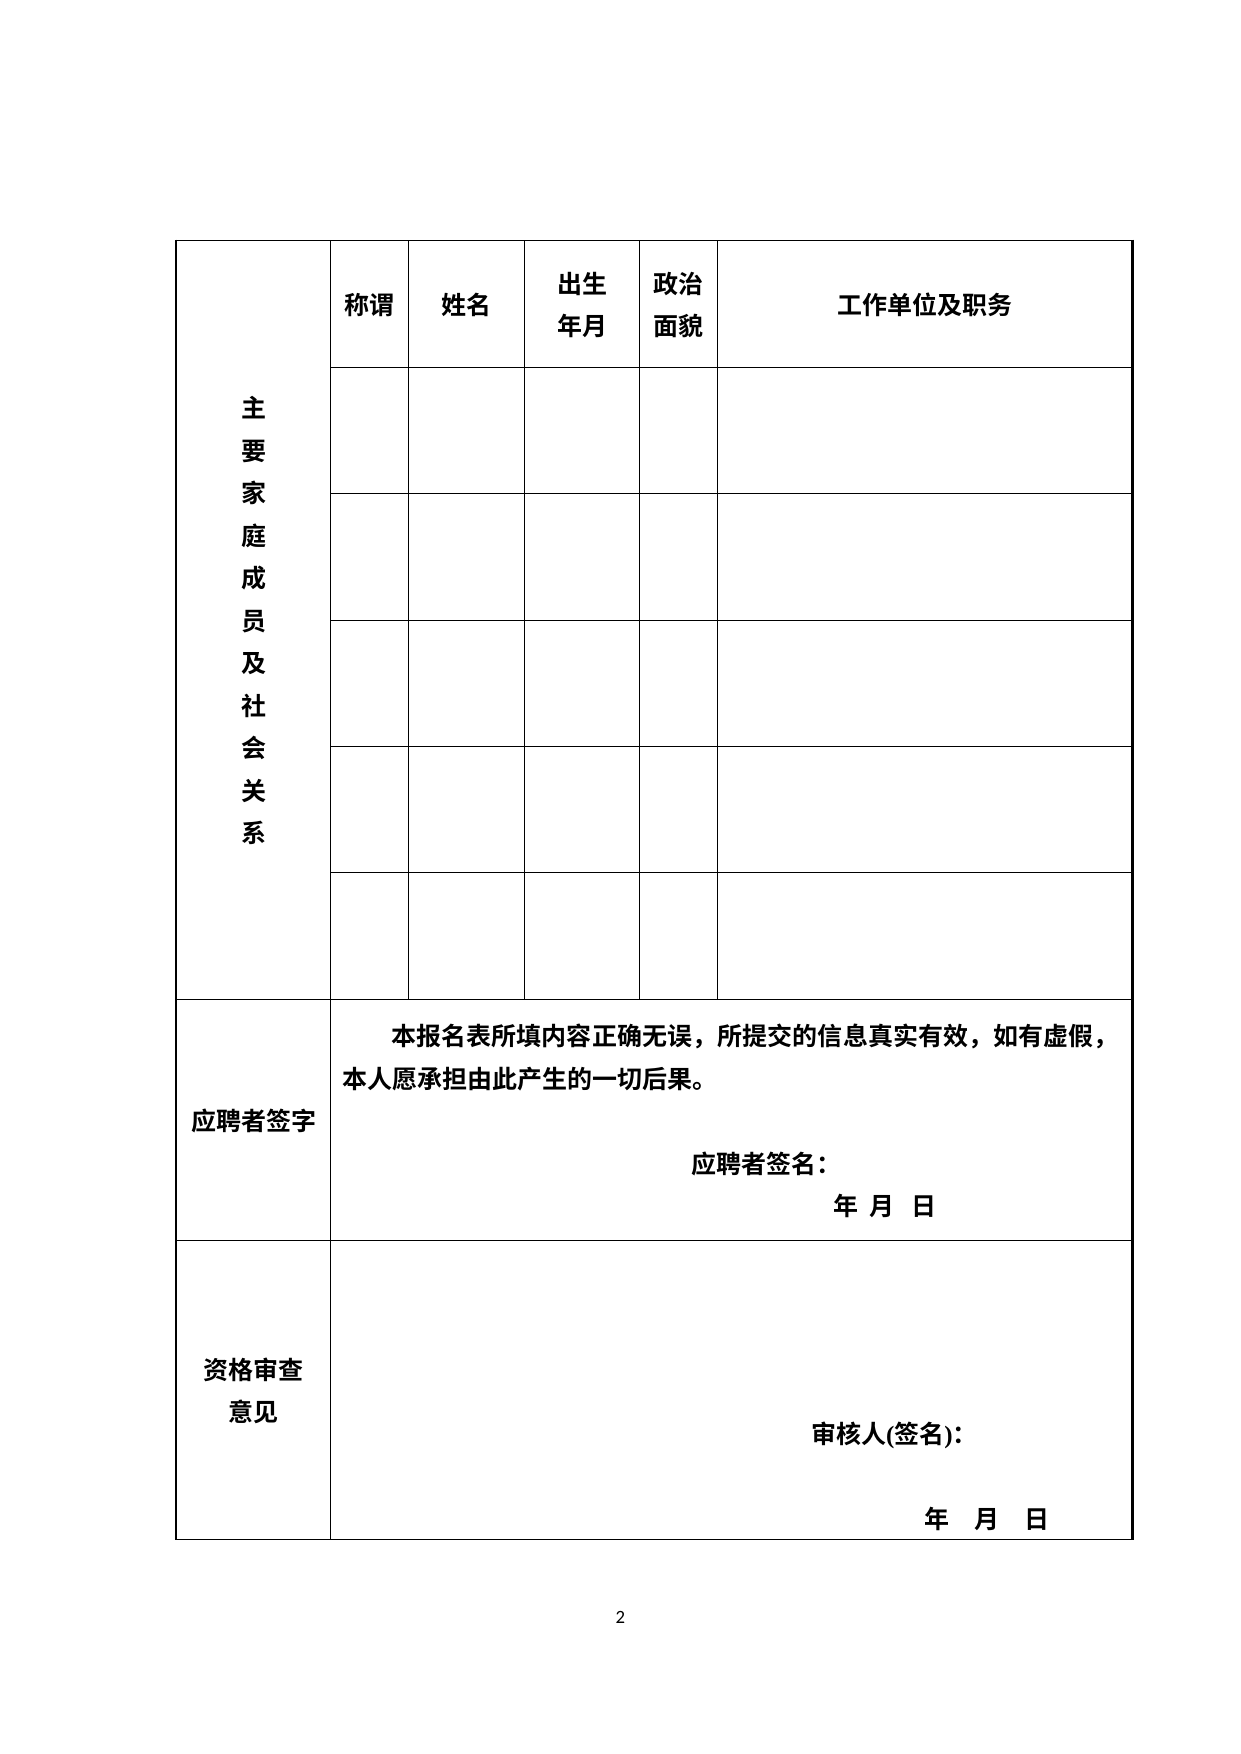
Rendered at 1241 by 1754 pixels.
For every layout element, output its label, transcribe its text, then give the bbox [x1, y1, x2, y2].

table_cell [409, 747, 524, 872]
table_cell [718, 873, 1131, 998]
table_cell [718, 747, 1131, 872]
table_header 政治 面貌 [640, 241, 717, 367]
table_cell [525, 368, 639, 493]
table_cell [718, 368, 1131, 493]
table_header 出生 年月 [525, 241, 639, 367]
table_cell [640, 621, 717, 746]
table_cell 审核人(签名)： 年 月 日 [331, 1241, 1131, 1538]
table_cell [640, 747, 717, 872]
table_cell [331, 494, 408, 619]
table_cell 资格审查 意见 [177, 1241, 330, 1538]
table_header 姓名 [409, 241, 524, 367]
table_header 工作单位及职务 [718, 241, 1131, 367]
table_cell [409, 494, 524, 619]
table_cell [409, 621, 524, 746]
table_cell 本报名表所填内容正确无误，所提交的信息真实有效，如有虚假，本人愿承担由此产生的一切后果。 应聘者签名： 年 月 日 [331, 1000, 1131, 1240]
table_cell [718, 494, 1131, 619]
table_cell [525, 494, 639, 619]
table_cell [640, 494, 717, 619]
table_cell [331, 747, 408, 872]
table_cell [525, 747, 639, 872]
table_header 称谓 [331, 241, 408, 367]
table_header 主 要 家 庭 成 员 及 社 会 关 系 [177, 241, 330, 998]
table_cell [409, 368, 524, 493]
table_cell [331, 368, 408, 493]
table_cell [640, 873, 717, 998]
table_cell [331, 873, 408, 998]
table_cell [718, 621, 1131, 746]
table_cell [409, 873, 524, 998]
table_cell [331, 621, 408, 746]
table_cell 应聘者签字 [177, 1000, 330, 1240]
table_cell [525, 621, 639, 746]
table_cell [525, 873, 639, 998]
table_cell [640, 368, 717, 493]
